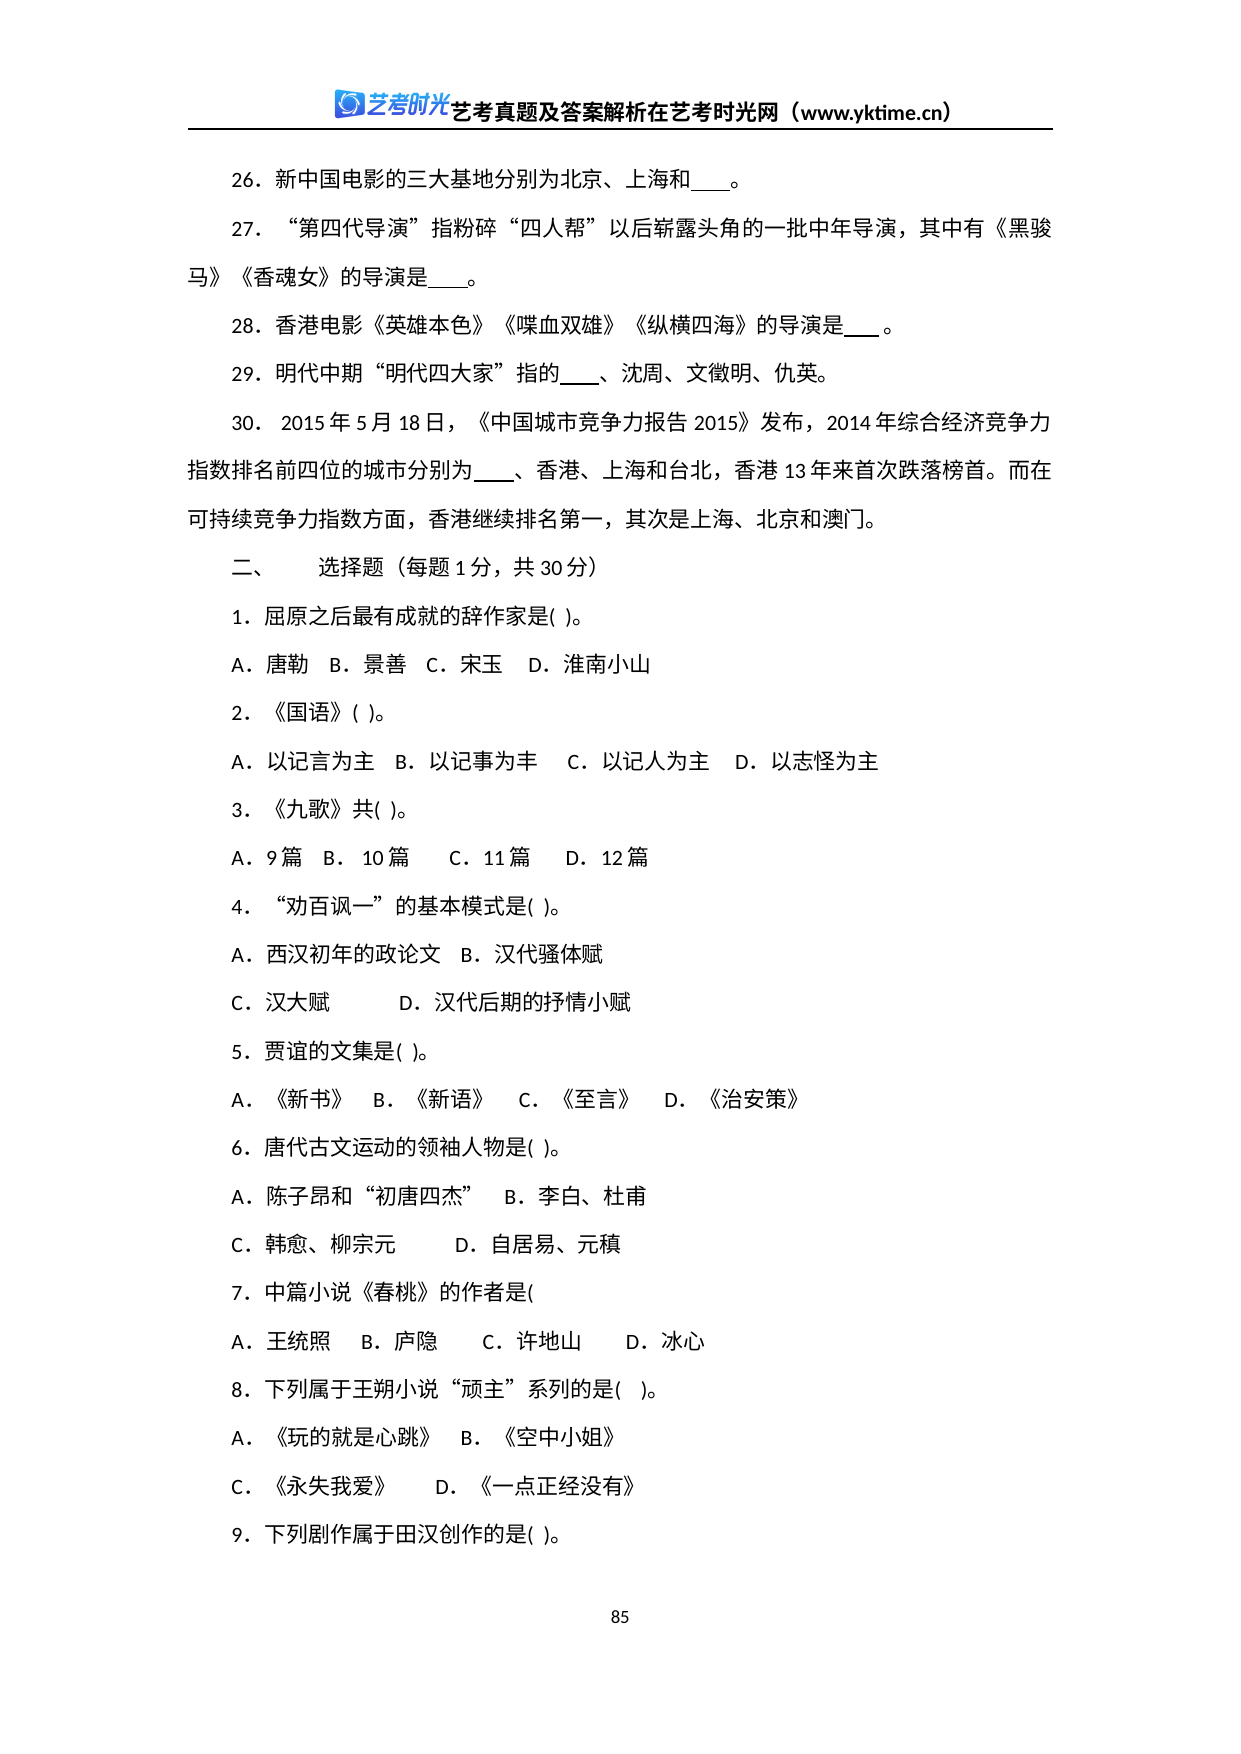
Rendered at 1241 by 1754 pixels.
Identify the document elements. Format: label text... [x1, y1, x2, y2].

text 26．新中国电影的三大基地分别为北京、上海和 。 [187, 162, 1053, 194]
text A．西汉初年的政论文 B．汉代骚体赋 [187, 937, 1053, 969]
text A．9篇 B． 10篇 C．11篇 D．12篇 [187, 840, 1053, 872]
text 2．《国语》( )。 [187, 695, 1053, 727]
text A．王统照 B．庐隐 C．许地山 D．冰心 [187, 1323, 1053, 1356]
text A．《玩的就是心跳》 B．《空中小姐》 [187, 1420, 1053, 1452]
text C．《永失我爱》 D．《一点正经没有》 [187, 1468, 1053, 1501]
text C．汉大赋 D．汉代后期的抒情小赋 [187, 985, 1053, 1017]
text 6．唐代古文运动的领袖人物是( )。 [187, 1130, 1053, 1162]
text 1．屈原之后最有成就的辞作家是( )。 [187, 598, 1053, 631]
text A．以记言为主 B．以记事为丰 C．以记人为主 D．以志怪为主 [187, 743, 1053, 776]
text A．《新书》 B．《新语》 C．《至言》 D．《治安策》 [187, 1082, 1053, 1114]
text 30． 2015年5月18日，《中国城市竞争力报告2015》发布，2014年综合经济竞争力指数排名前四位的城市分别为 、香港、上海和台北，香港13年来首次跌落榜首。而在可持续竞争力指数方面，香港继续排名第一，其次是上海、北京和澳门。 [187, 404, 1053, 534]
text 9．下列剧作属于田汉创作的是( )。 [187, 1517, 1053, 1549]
picture [334, 88, 451, 120]
text A．陈子昂和“初唐四杰” B．李白、杜甫 [187, 1178, 1053, 1211]
text 4．“劝百讽一”的基本模式是( )。 [187, 888, 1053, 921]
text 29．明代中期“明代四大家”指的 、沈周、文徵明、仇英。 [187, 356, 1053, 388]
text 5．贾谊的文集是( )。 [187, 1033, 1053, 1066]
text 28．香港电影《英雄本色》《喋血双雄》《纵横四海》的导演是 。 [187, 307, 1053, 340]
text 27．“第四代导演”指粉碎“四人帮”以后崭露头角的一批中年导演，其中有《黑骏马》《香魂女》的导演是 。 [187, 210, 1053, 292]
text 8．下列属于王朔小说“顽主”系列的是( )。 [187, 1372, 1053, 1404]
text 7．中篇小说《春桃》的作者是( [187, 1275, 1053, 1307]
text A．唐勒 B．景善 C．宋玉 D．淮南小山 [187, 647, 1053, 679]
text 3．《九歌》共( )。 [187, 792, 1053, 824]
list 选择题（每题1分，共30分） [231, 550, 1053, 582]
text C．韩愈、柳宗元 D．自居易、元稹 [187, 1227, 1053, 1259]
